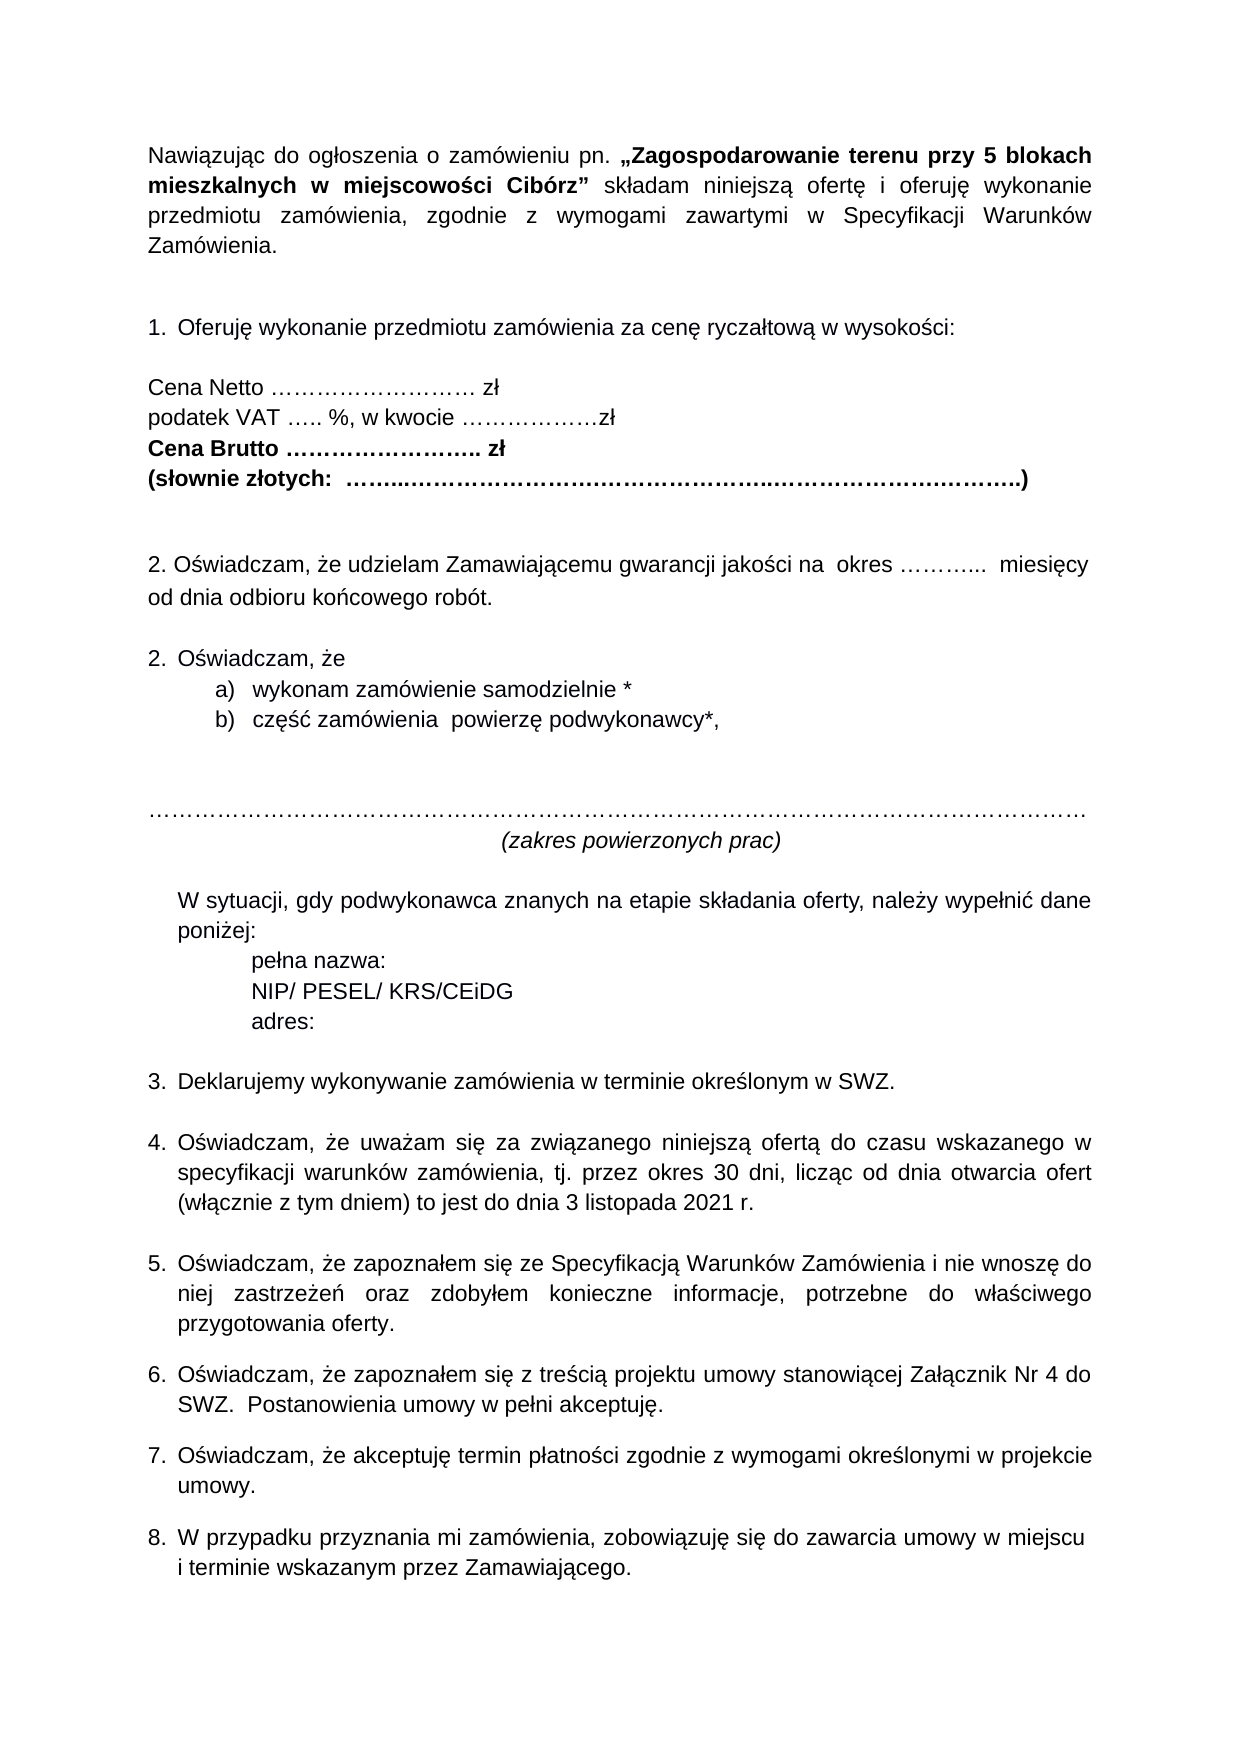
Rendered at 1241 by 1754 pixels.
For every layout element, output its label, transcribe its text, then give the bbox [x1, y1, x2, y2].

text 2. Oświadczam, że udzielam Zamawiającemu gwarancji jakości na okres ………... miesięcy od dnia odbioru końcowego robót. [148, 551, 1092, 611]
list Oświadczam, że zapoznałem się ze Specyfikacją Warunków Zamówienia i nie wnoszę do niej zastrzeżeń oraz zdobyłem konieczne informacje, potrzebne do właściwego przygotowania oferty. [148, 1249, 1092, 1336]
text podatek VAT ….. %, w kwocie ………………zł [148, 404, 1092, 431]
list Oświadczam, że zapoznałem się z treścią projektu umowy stanowiącej Załącznik Nr 4 do SWZ. Postanowienia umowy w pełni akceptuję. [148, 1361, 1092, 1417]
list Oświadczam, że uważam się za związanego niniejszą ofertą do czasu wskazanego w specyfikacji warunków zamówienia, tj. przez okres 30 dni, licząc od dnia otwarcia ofert (włącznie z tym dniem) to jest do dnia 3 listopada 2021 r. [148, 1129, 1092, 1215]
text Nawiązując do ogłoszenia o zamówieniu pn. „Zagospodarowanie terenu przy 5 blokach mieszkalnych w miejscowości Cibórz” składam niniejszą ofertę i oferuję wykonanie przedmiotu zamówienia, zgodnie z wymogami zawartymi w Specyfikacji Warunków Zamówienia. [148, 142, 1092, 259]
list NIP/ PESEL/ KRS/CEiDG [177, 978, 1092, 1004]
list Oświadczam, że [148, 645, 1092, 672]
list Oświadczam, że akceptuję termin płatności zgodnie z wymogami określonymi w projekcie umowy. [148, 1442, 1092, 1499]
text Cena Netto ……………………… zł [148, 374, 1092, 400]
list Oferuję wykonanie przedmiotu zamówienia za cenę ryczałtową w wysokości: [148, 314, 1092, 340]
text (słownie złotych: ……...…………………….…………………..………………….………..) [148, 465, 1092, 491]
text (zakres powierzonych prac) [192, 827, 1092, 853]
list W sytuacji, gdy podwykonawca znanych na etapie składania oferty, należy wypełnić dane poniżej: [177, 887, 1092, 943]
list W przypadku przyznania mi zamówienia, zobowiązuję się do zawarcia umowy w miejscu i terminie wskazanym przez Zamawiającego. [148, 1523, 1092, 1580]
list część zamówienia powierzę podwykonawcy*, [215, 706, 1092, 732]
text Cena Brutto …………………….. zł [148, 434, 1092, 461]
list …………………………………………………………………………………………………………… [148, 796, 1092, 823]
list wykonam zamówienie samodzielnie * [215, 676, 1092, 702]
list pełna nazwa: [177, 947, 1092, 974]
list Deklarujemy wykonywanie zamówienia w terminie określonym w SWZ. [148, 1068, 1092, 1094]
list adres: [177, 1008, 1092, 1034]
